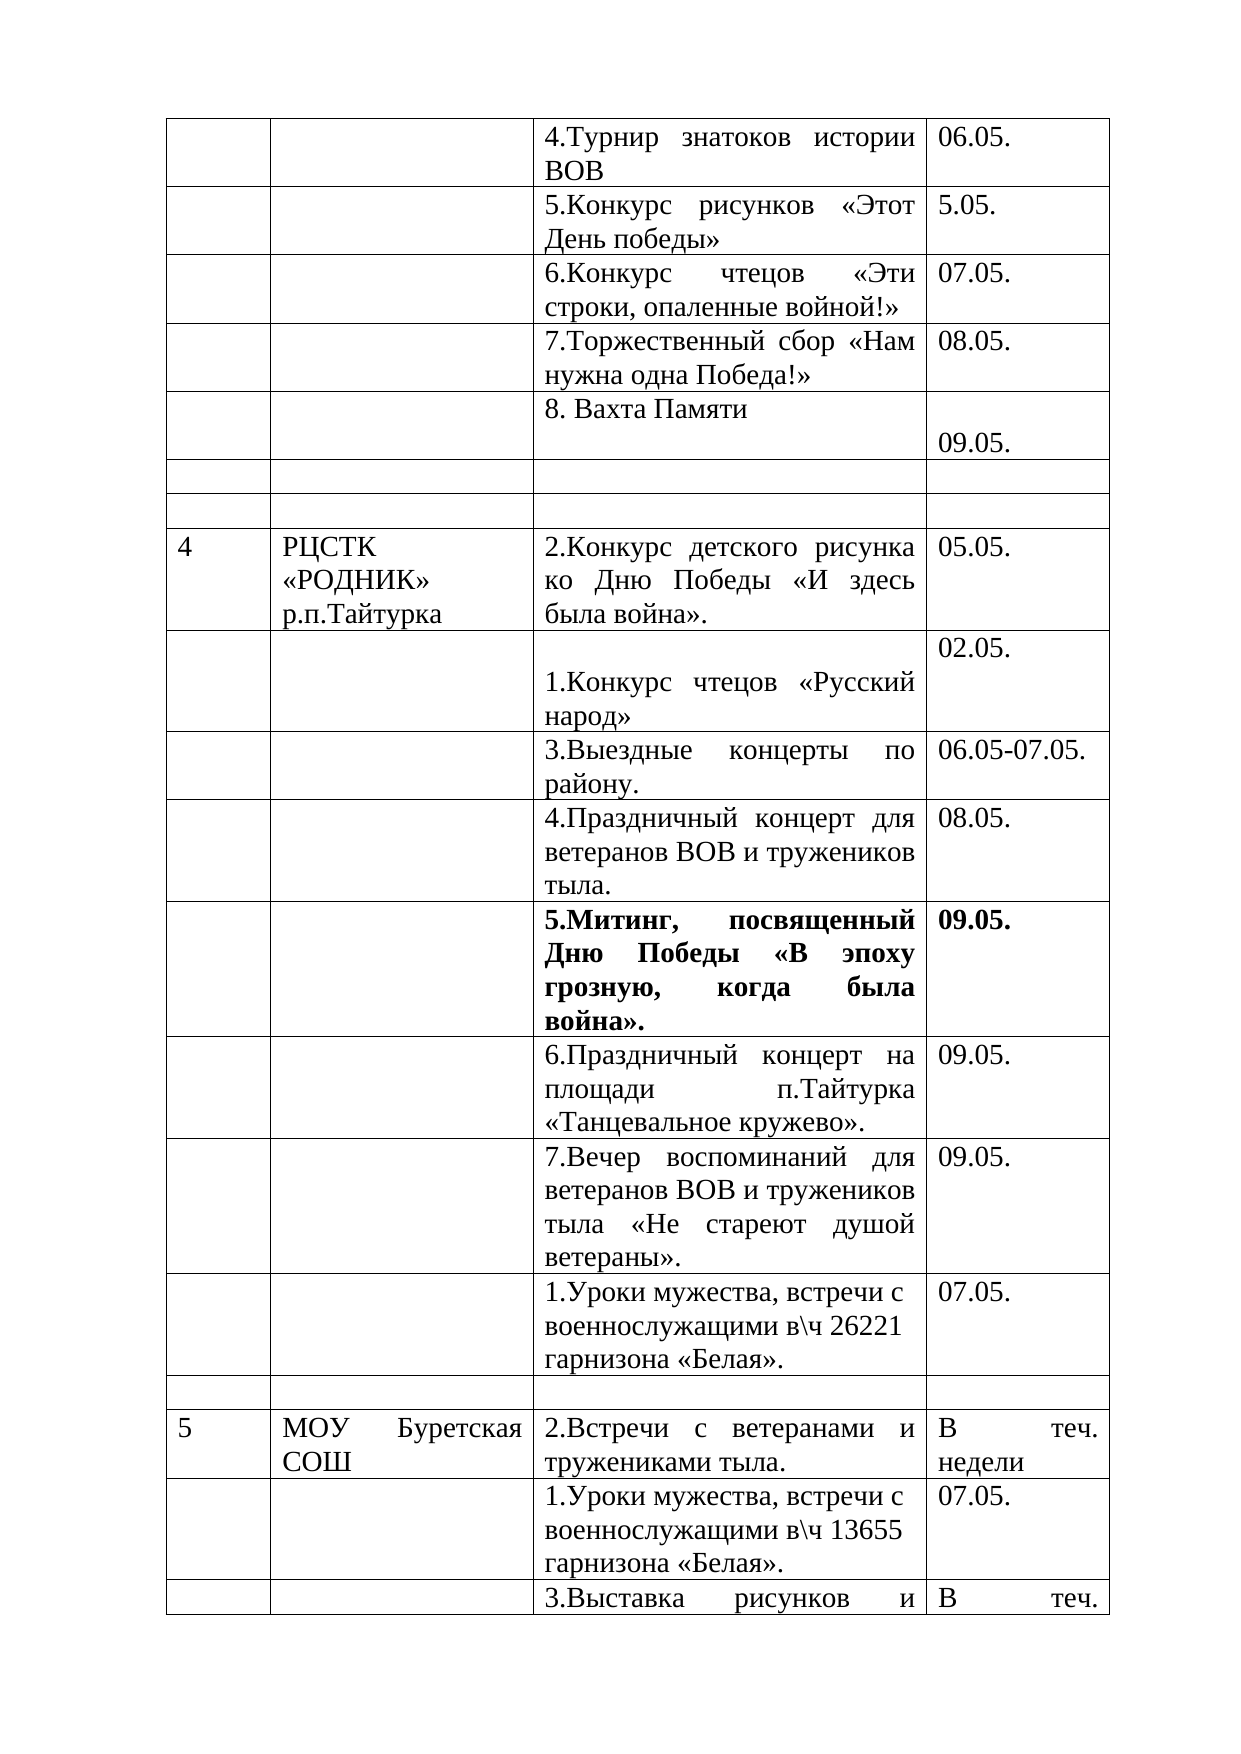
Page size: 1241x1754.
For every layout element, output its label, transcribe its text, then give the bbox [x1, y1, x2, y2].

table_cell [927, 494, 1109, 528]
table_cell [927, 460, 1109, 493]
table_cell [271, 324, 533, 391]
table_cell [167, 255, 270, 322]
table_cell [271, 494, 533, 528]
table_cell РЦСТК «РОДНИК» р.п.Тайтурка [271, 529, 533, 629]
table_cell [271, 1037, 533, 1138]
table_cell [167, 732, 270, 799]
table_cell [534, 1376, 926, 1409]
table_cell 09.05. [927, 392, 1109, 459]
table_cell 06.05-07.05. [927, 732, 1109, 799]
table_cell 07.05. [927, 1274, 1109, 1375]
table_cell 7.Вечер воспоминаний для ветеранов ВОВ и тружеников тыла «Не стареют душой ветераны». [534, 1139, 926, 1273]
table_cell [167, 800, 270, 901]
table_cell [167, 902, 270, 1036]
table_cell 08.05. [927, 324, 1109, 391]
table_cell 1.Конкурс чтецов «Русский народ» [534, 631, 926, 731]
table_cell 4.Турнир знатоков истории ВОВ [534, 119, 926, 186]
table_cell 06.05. [927, 119, 1109, 186]
table_cell 5 [167, 1410, 270, 1477]
table_cell [271, 1479, 533, 1579]
table_cell 09.05. [927, 902, 1109, 1036]
table_cell 5.Конкурс рисунков «Этот День победы» [534, 187, 926, 254]
table_cell [271, 1376, 533, 1409]
table_cell 1.Уроки мужества, встречи с военнослужащими в\ч 26221 гарнизона «Белая». [534, 1274, 926, 1375]
table_cell [167, 324, 270, 391]
table_cell [534, 460, 926, 493]
table_cell 8. Вахта Памяти [534, 392, 926, 459]
table_cell [167, 631, 270, 731]
table_cell [271, 631, 533, 731]
table_cell [167, 119, 270, 186]
table_cell [167, 1376, 270, 1409]
table_cell В теч. недели [927, 1580, 1109, 1614]
table_cell [167, 1037, 270, 1138]
table_cell 09.05. [927, 1139, 1109, 1273]
table_cell [167, 1580, 270, 1614]
table_cell МОУ Буретская СОШ [271, 1410, 533, 1477]
table_cell [271, 800, 533, 901]
table_cell [271, 1580, 533, 1614]
table_cell [271, 1274, 533, 1375]
table_cell 08.05. [927, 800, 1109, 901]
table_cell [167, 1274, 270, 1375]
table_cell 07.05. [927, 255, 1109, 322]
table_cell [167, 494, 270, 528]
table_cell 7.Торжественный сбор «Нам нужна одна Победа!» [534, 324, 926, 391]
table_cell 6.Праздничный концерт на площади п.Тайтурка «Танцевальное кружево». [534, 1037, 926, 1138]
table_cell [271, 119, 533, 186]
table_cell [271, 1139, 533, 1273]
table_cell 5.Митинг, посвященный Дню Победы «В эпоху грозную, когда была война». [534, 902, 926, 1036]
table_cell 07.05. [927, 1479, 1109, 1579]
table_cell [271, 392, 533, 459]
table_cell [927, 1376, 1109, 1409]
table_cell 09.05. [927, 1037, 1109, 1138]
table_cell [271, 732, 533, 799]
table_cell [167, 392, 270, 459]
table_cell 4.Праздничный концерт для ветеранов ВОВ и тружеников тыла. [534, 800, 926, 901]
table_cell 2.Конкурс детского рисунка ко Дню Победы «И здесь была война». [534, 529, 926, 629]
table_cell 5.05. [927, 187, 1109, 254]
table_cell [534, 494, 926, 528]
table_cell [271, 902, 533, 1036]
table_cell 05.05. [927, 529, 1109, 629]
table_cell [271, 187, 533, 254]
table_cell В теч. недели [927, 1410, 1109, 1477]
table_cell 4 [167, 529, 270, 629]
table_cell [271, 460, 533, 493]
table_cell 2.Встречи с ветеранами и тружениками тыла. [534, 1410, 926, 1477]
table_cell [167, 1139, 270, 1273]
table_cell 3.Выездные концерты по району. [534, 732, 926, 799]
table_cell [167, 1479, 270, 1579]
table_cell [534, 1580, 926, 1614]
table_cell [167, 460, 270, 493]
table_cell 6.Конкурс чтецов «Эти строки, опаленные войной!» [534, 255, 926, 322]
table_cell [167, 187, 270, 254]
table_cell 02.05. [927, 631, 1109, 731]
table_cell [271, 255, 533, 322]
table_cell 1.Уроки мужества, встречи с военнослужащими в\ч 13655 гарнизона «Белая». [534, 1479, 926, 1579]
